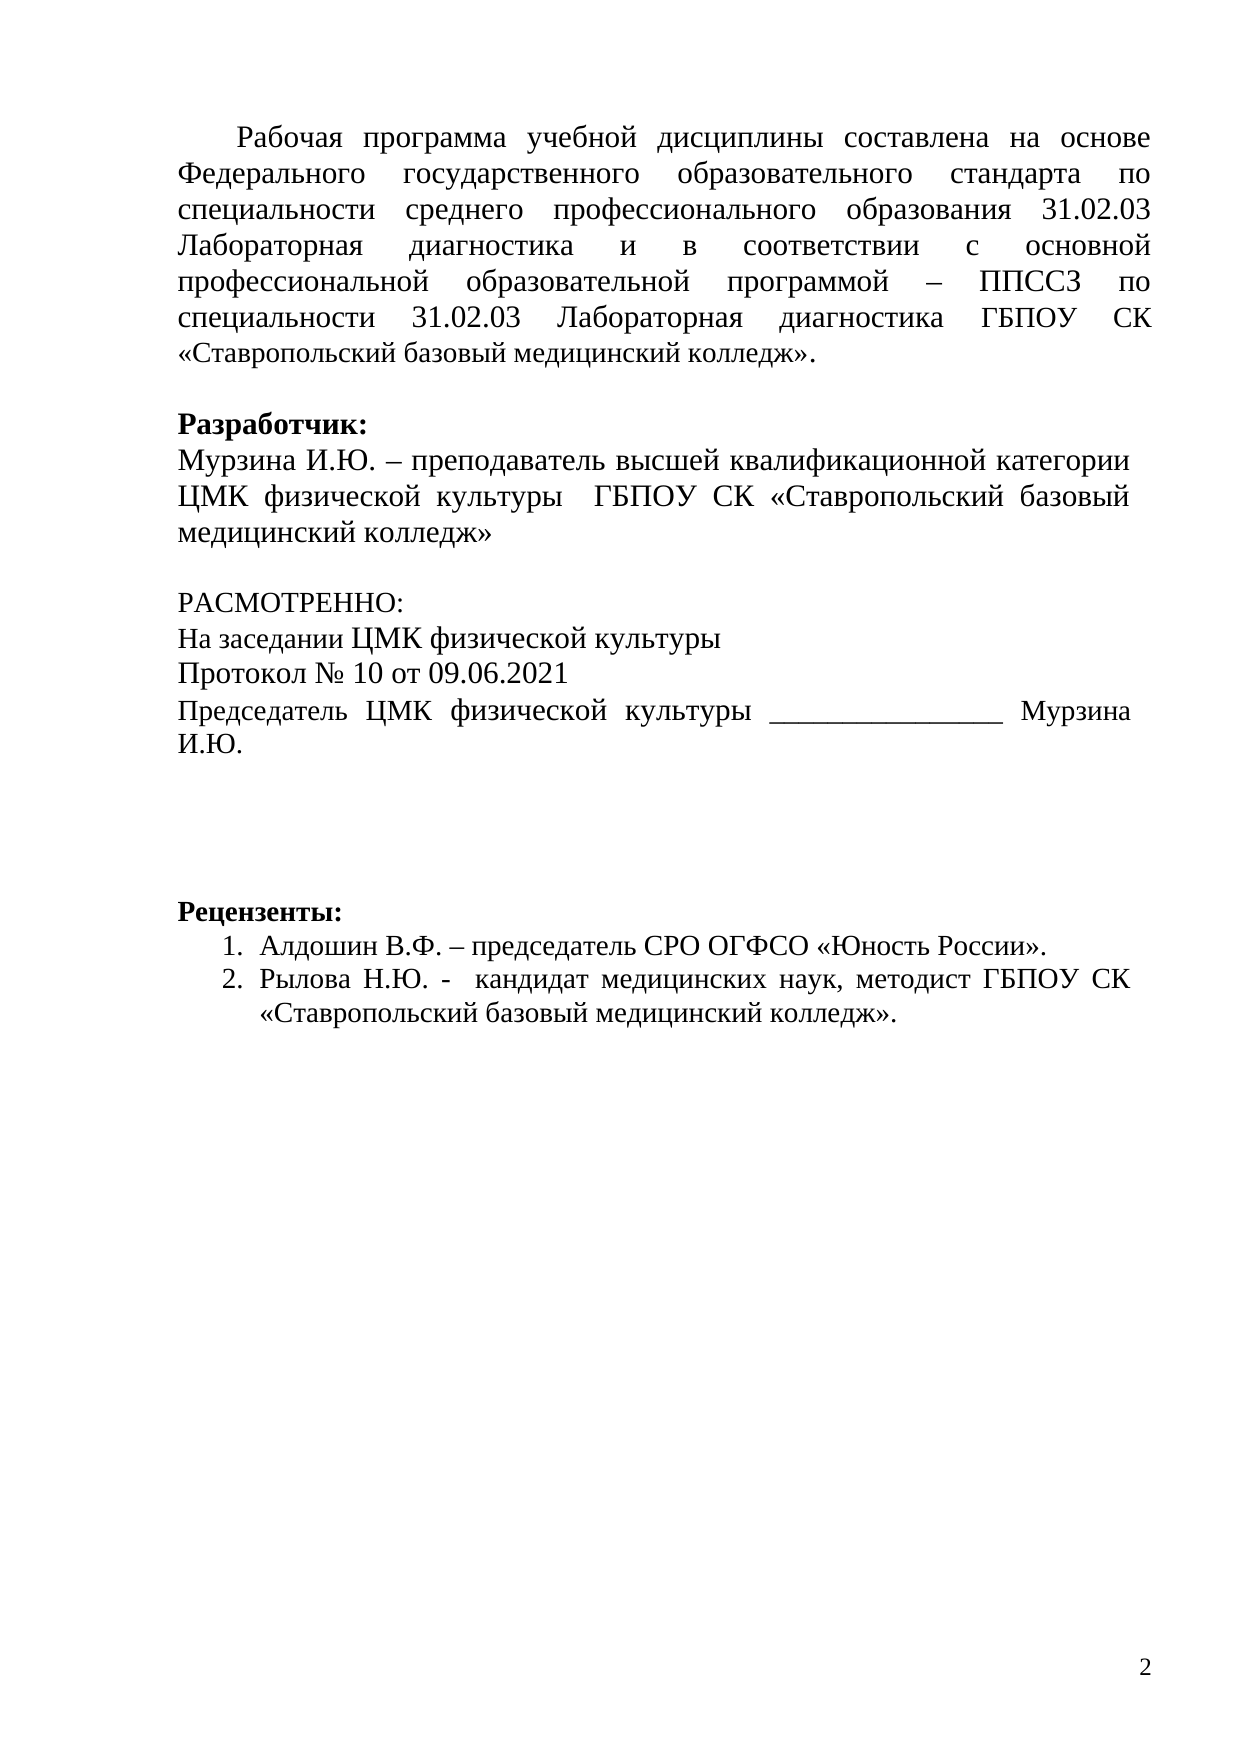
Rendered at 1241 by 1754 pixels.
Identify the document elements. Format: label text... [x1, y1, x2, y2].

text На заседании ЦМК физической культуры [177, 619, 1131, 655]
list Рылова Н.Ю. - кандидат медицинских наук, методист ГБПОУ СК «Ставропольский базовый медицинский колледж». [222, 961, 1131, 1028]
text Разработчик: [177, 406, 1152, 442]
text Рабочая программа учебной дисциплины составлена на основе Федерального государственного образовательного стандарта по специальности среднего профессионального образования 31.02.03 Лабораторная диагностика и в соответствии с основной профессиональной образовательной программой – ППССЗ по специальности 31.02.03 Лабораторная диагностика ГБПОУ СК «Ставропольский базовый медицинский колледж». [177, 118, 1152, 370]
text Председатель ЦМК физической культуры ________________ Мурзина И.Ю. [177, 691, 1131, 760]
text РАСМОТРЕННО: [177, 585, 1131, 619]
list Алдошин В.Ф. – председатель СРО ОГФСО «Юность России». [222, 928, 1131, 961]
text Протокол № 10 от 09.06.2021 [177, 655, 1131, 691]
text Мурзина И.Ю. – преподаватель высшей квалификационной категории ЦМК физической культуры ГБПОУ СК «Ставропольский базовый медицинский колледж» [177, 442, 1131, 549]
text Рецензенты: [177, 894, 1131, 928]
